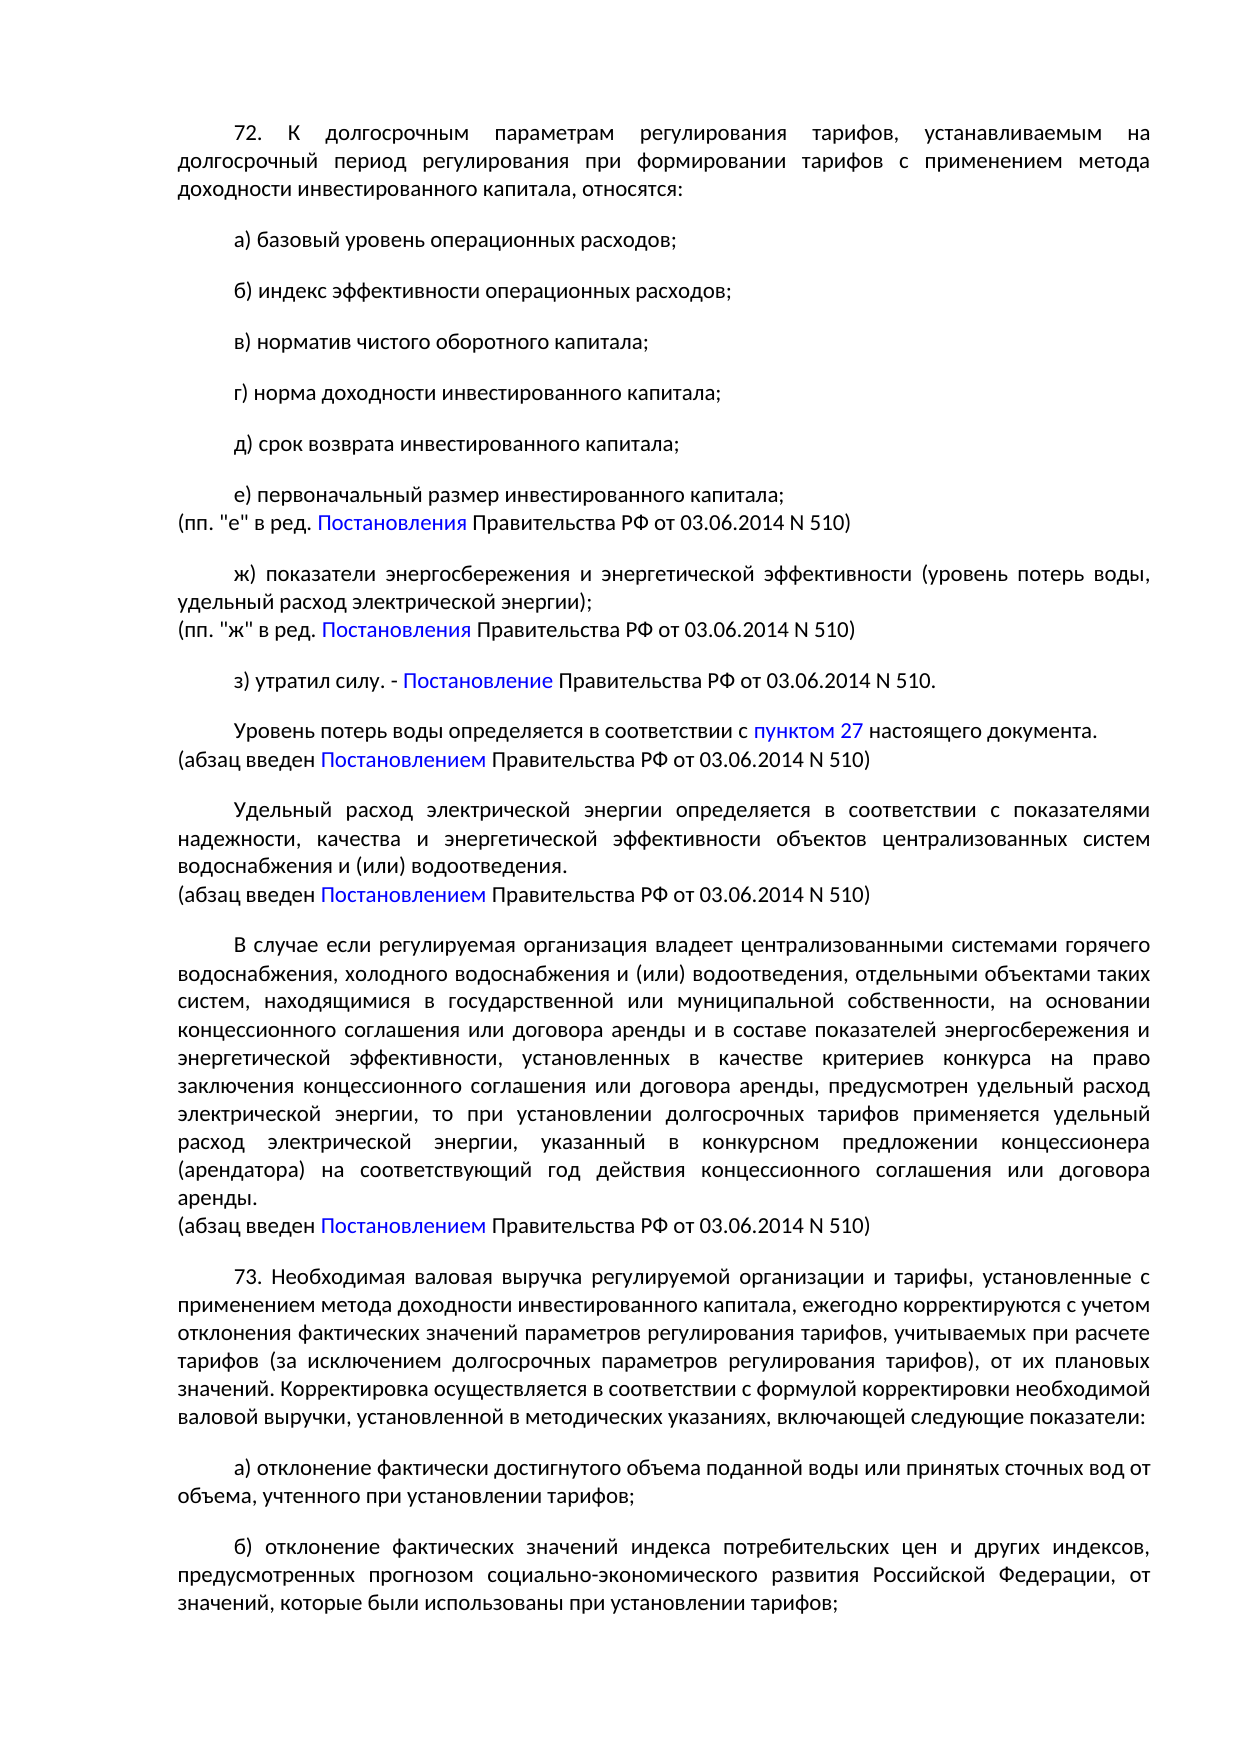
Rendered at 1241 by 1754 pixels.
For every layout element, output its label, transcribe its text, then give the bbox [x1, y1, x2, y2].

text (пп. "е" в ред. Постановления Правительства РФ от 03.06.2014 N 510) [177, 508, 1152, 536]
text в) норматив чистого оборотного капитала; [177, 327, 1152, 355]
text В случае если регулируемая организация владеет централизованными системами горячего водоснабжения, холодного водоснабжения и (или) водоотведения, отдельными объектами таких систем, находящимися в государственной или муниципальной собственности, на основании концессионного соглашения или договора аренды и в составе показателей энергосбережения и энергетической эффективности, установленных в качестве критериев конкурса на право заключения концессионного соглашения или договора аренды, предусмотрен удельный расход электрической энергии, то при установлении долгосрочных тарифов применяется удельный расход электрической энергии, указанный в конкурсном предложении концессионера (арендатора) на соответствующий год действия концессионного соглашения или договора аренды. [177, 931, 1152, 1211]
text б) отклонение фактических значений индекса потребительских цен и других индексов, предусмотренных прогнозом социально-экономического развития Российской Федерации, от значений, которые были использованы при установлении тарифов; [177, 1532, 1152, 1616]
text б) индекс эффективности операционных расходов; [177, 276, 1152, 304]
text 72. К долгосрочным параметрам регулирования тарифов, устанавливаемым на долгосрочный период регулирования при формировании тарифов с применением метода доходности инвестированного капитала, относятся: [177, 118, 1152, 202]
text а) базовый уровень операционных расходов; [177, 225, 1152, 253]
text з) утратил силу. - Постановление Правительства РФ от 03.06.2014 N 510. [177, 666, 1152, 694]
text Удельный расход электрической энергии определяется в соответствии с показателями надежности, качества и энергетической эффективности объектов централизованных систем водоснабжения и (или) водоотведения. [177, 796, 1152, 880]
text г) норма доходности инвестированного капитала; [177, 378, 1152, 406]
text а) отклонение фактически достигнутого объема поданной воды или принятых сточных вод от объема, учтенного при установлении тарифов; [177, 1453, 1152, 1509]
text е) первоначальный размер инвестированного капитала; [177, 480, 1152, 508]
text Уровень потерь воды определяется в соответствии с пунктом 27 настоящего документа. [177, 717, 1152, 745]
text (абзац введен Постановлением Правительства РФ от 03.06.2014 N 510) [177, 745, 1152, 773]
text д) срок возврата инвестированного капитала; [177, 429, 1152, 457]
text (абзац введен Постановлением Правительства РФ от 03.06.2014 N 510) [177, 1211, 1152, 1239]
text 73. Необходимая валовая выручка регулируемой организации и тарифы, установленные с применением метода доходности инвестированного капитала, ежегодно корректируются с учетом отклонения фактических значений параметров регулирования тарифов, учитываемых при расчете тарифов (за исключением долгосрочных параметров регулирования тарифов), от их плановых значений. Корректировка осуществляется в соответствии с формулой корректировки необходимой валовой выручки, установленной в методических указаниях, включающей следующие показатели: [177, 1262, 1152, 1430]
text ж) показатели энергосбережения и энергетической эффективности (уровень потерь воды, удельный расход электрической энергии); [177, 559, 1152, 615]
text (абзац введен Постановлением Правительства РФ от 03.06.2014 N 510) [177, 880, 1152, 908]
text (пп. "ж" в ред. Постановления Правительства РФ от 03.06.2014 N 510) [177, 615, 1152, 643]
